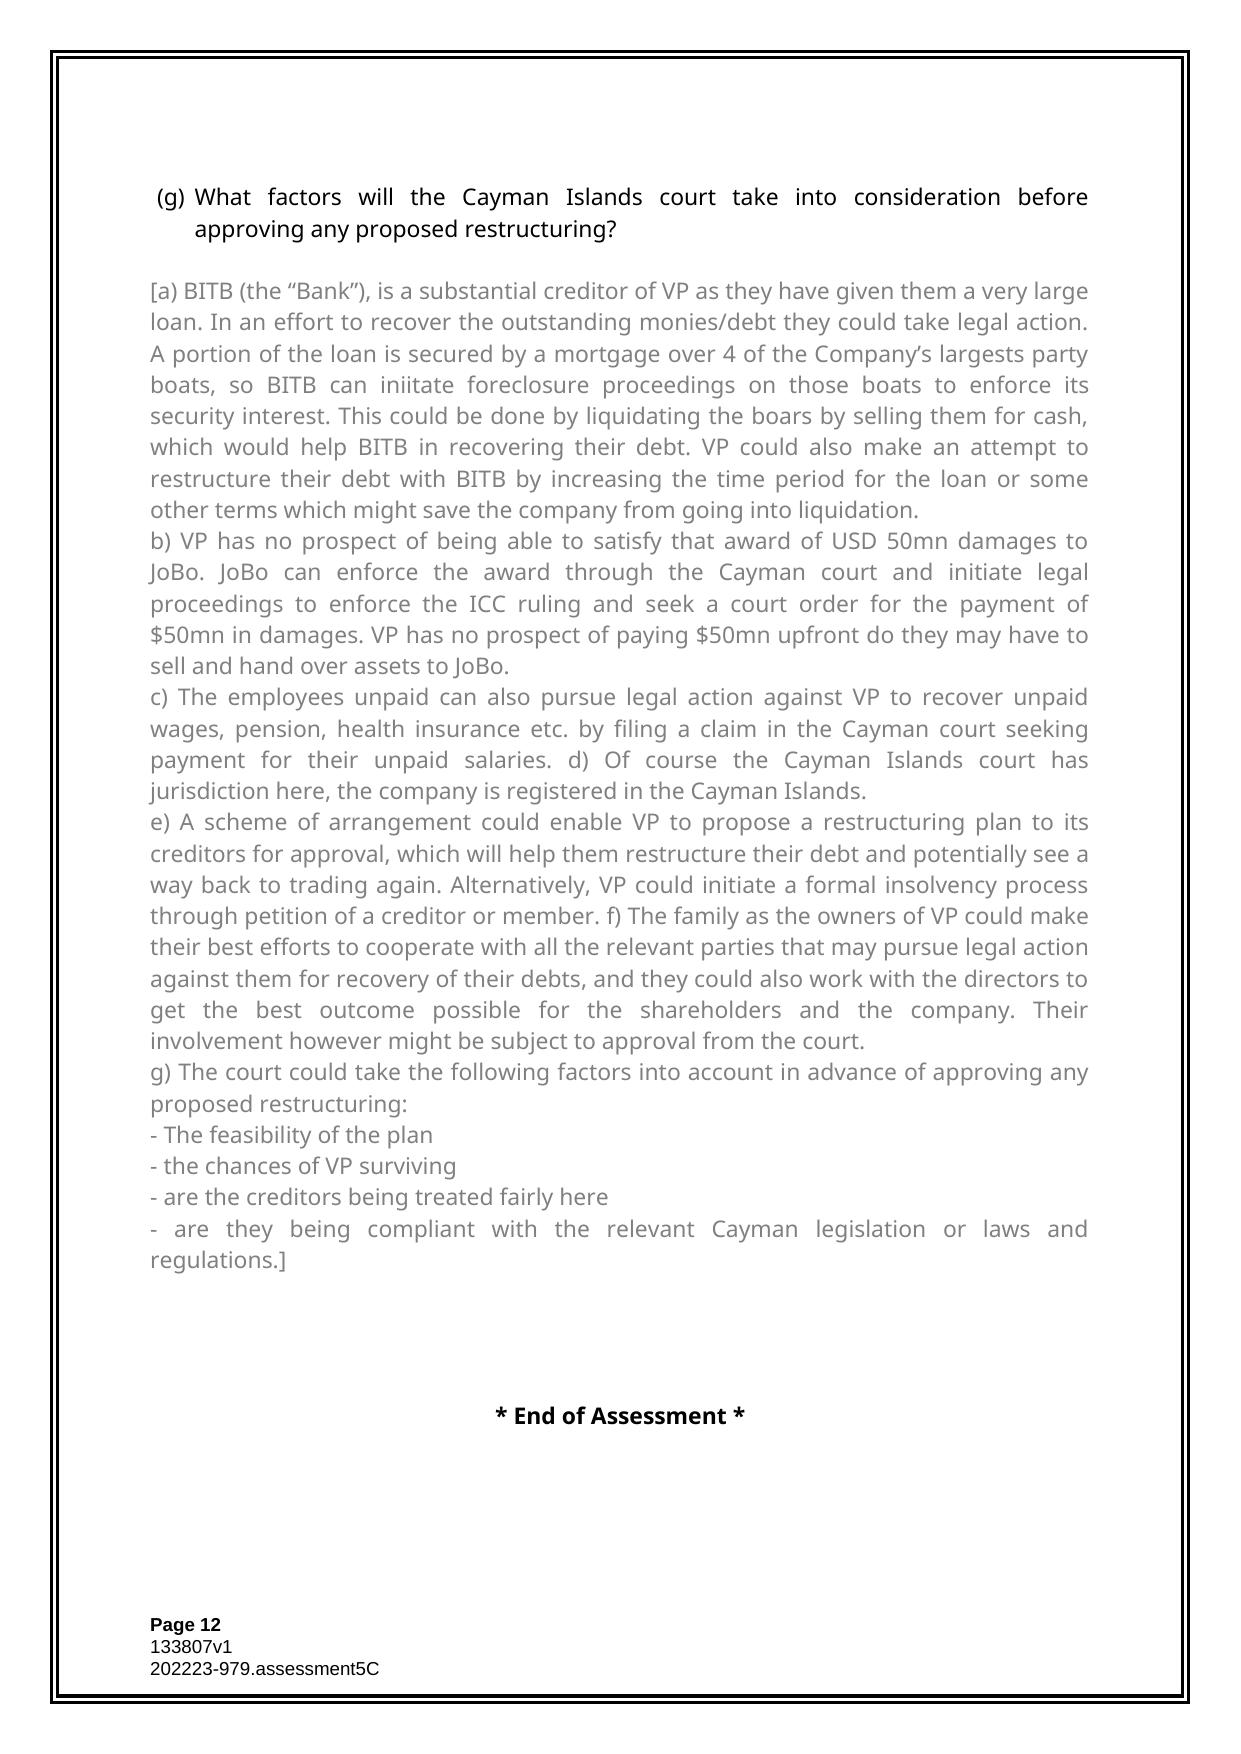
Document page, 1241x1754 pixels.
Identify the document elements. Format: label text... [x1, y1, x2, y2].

text c) The employees unpaid can also pursue legal action against VP to recover unpaid wages, pension, health insurance etc. by filing a claim in the Cayman court seeking payment for their unpaid salaries. d) Of course the Cayman Islands court has jurisdiction here, the company is registered in the Cayman Islands. [150, 681, 1090, 806]
list What factors will the Cayman Islands court take into consideration before approving any proposed restructuring? [157, 181, 1090, 244]
text - The feasibility of the plan [150, 1119, 1090, 1150]
text - are the creditors being treated fairly here [150, 1181, 1090, 1212]
text e) A scheme of arrangement could enable VP to propose a restructuring plan to its creditors for approval, which will help them restructure their debt and potentially see a way back to trading again. Alternatively, VP could initiate a formal insolvency process through petition of a creditor or member. f) The family as the owners of VP could make their best efforts to cooperate with all the relevant parties that may pursue legal action against them for recovery of their debts, and they could also work with the directors to get the best outcome possible for the shareholders and the company. Their involvement however might be subject to approval from the court. [150, 806, 1090, 1056]
text * End of Assessment * [150, 1400, 1090, 1431]
text g) The court could take the following factors into account in advance of approving any proposed restructuring: [150, 1056, 1090, 1119]
text - are they being compliant with the relevant Cayman legislation or laws and regulations.] [150, 1212, 1090, 1275]
text b) VP has no prospect of being able to satisfy that award of USD 50mn damages to JoBo. JoBo can enforce the award through the Cayman court and initiate legal proceedings to enforce the ICC ruling and seek a court order for the payment of $50mn in damages. VP has no prospect of paying $50mn upfront do they may have to sell and hand over assets to JoBo. [150, 525, 1090, 681]
text [a) BITB (the “Bank”), is a substantial creditor of VP as they have given them a very large loan. In an effort to recover the outstanding monies/debt they could take legal action. A portion of the loan is secured by a mortgage over 4 of the Company’s largests party boats, so BITB can iniitate foreclosure proceedings on those boats to enforce its security interest. This could be done by liquidating the boars by selling them for cash, which would help BITB in recovering their debt. VP could also make an attempt to restructure their debt with BITB by increasing the time period for the loan or some other terms which might save the company from going into liquidation. [150, 275, 1090, 525]
text - the chances of VP surviving [150, 1150, 1090, 1181]
